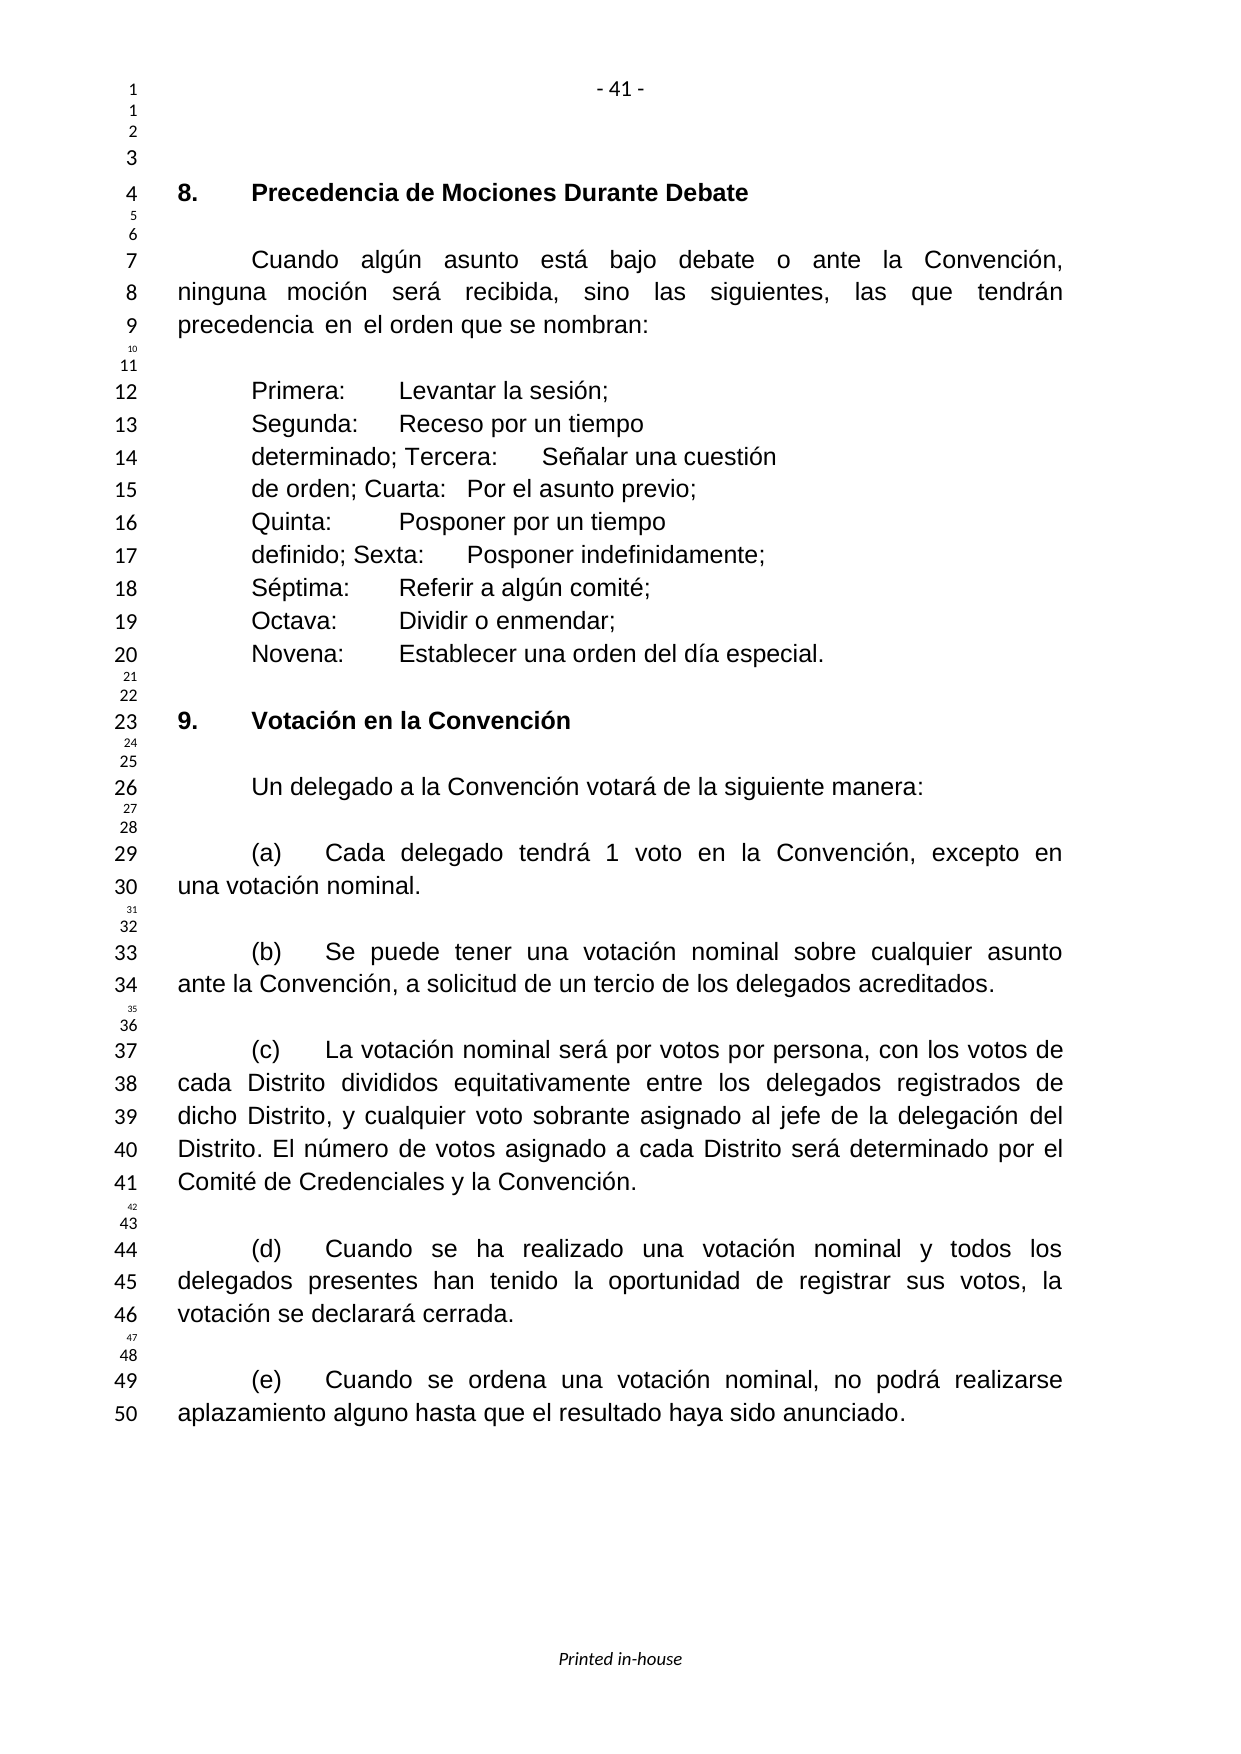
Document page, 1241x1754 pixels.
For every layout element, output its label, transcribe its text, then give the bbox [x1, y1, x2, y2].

text Quinta: Posponer por un tiempo definido; Sexta: Posponer indefinidamente; Séptima: Referir a algún comité; [251, 507, 767, 602]
list Cuando se ha realizado una votación nominal y todos los delegados presentes han tenido la oportunidad de registrar sus votos, la votación se declarará cerrada. [177, 1234, 1062, 1328]
list Cada delegado tendrá 1 voto en la Convención, excepto en una votación nominal. [177, 838, 1063, 899]
list La votación nominal será por votos por persona, con los votos de cada Distrito divididos equitativamente entre los delegados registrados de dicho Distrito, y cualquier voto sobrante asignado al jefe de la delegación del Distrito. El número de votos asignado a cada Distrito será determinado por el Comité de Credenciales y la Convención. [177, 1035, 1063, 1196]
subtitle Votación en la Convención [177, 706, 1076, 734]
text Segunda: Receso por un tiempo determinado; Tercera: Señalar una cuestión de orden; Cuarta: Por el asunto previo; [251, 409, 796, 503]
text Un delegado a la Convención votará de la siguiente manera: [251, 772, 1076, 800]
text Cuando algún asunto está bajo debate o ante la Convención, ninguna moción será recibida, sino las siguientes, las que tendrán precedencia en el orden que se nombran: [177, 244, 1063, 339]
subtitle Precedencia de Mociones Durante Debate [177, 178, 1076, 207]
text Octava: Dividir o enmendar; [251, 606, 1076, 635]
list Cuando se ordena una votación nominal, no podrá realizarse aplazamiento alguno hasta que el resultado haya sido anunciado. [177, 1365, 1063, 1427]
list Se puede tener una votación nominal sobre cualquier asunto ante la Convención, a solicitud de un tercio de los delegados acreditados. [177, 937, 1062, 998]
text Primera: Levantar la sesión; [251, 376, 1076, 404]
text Novena: Establecer una orden del día especial. [251, 639, 1076, 668]
